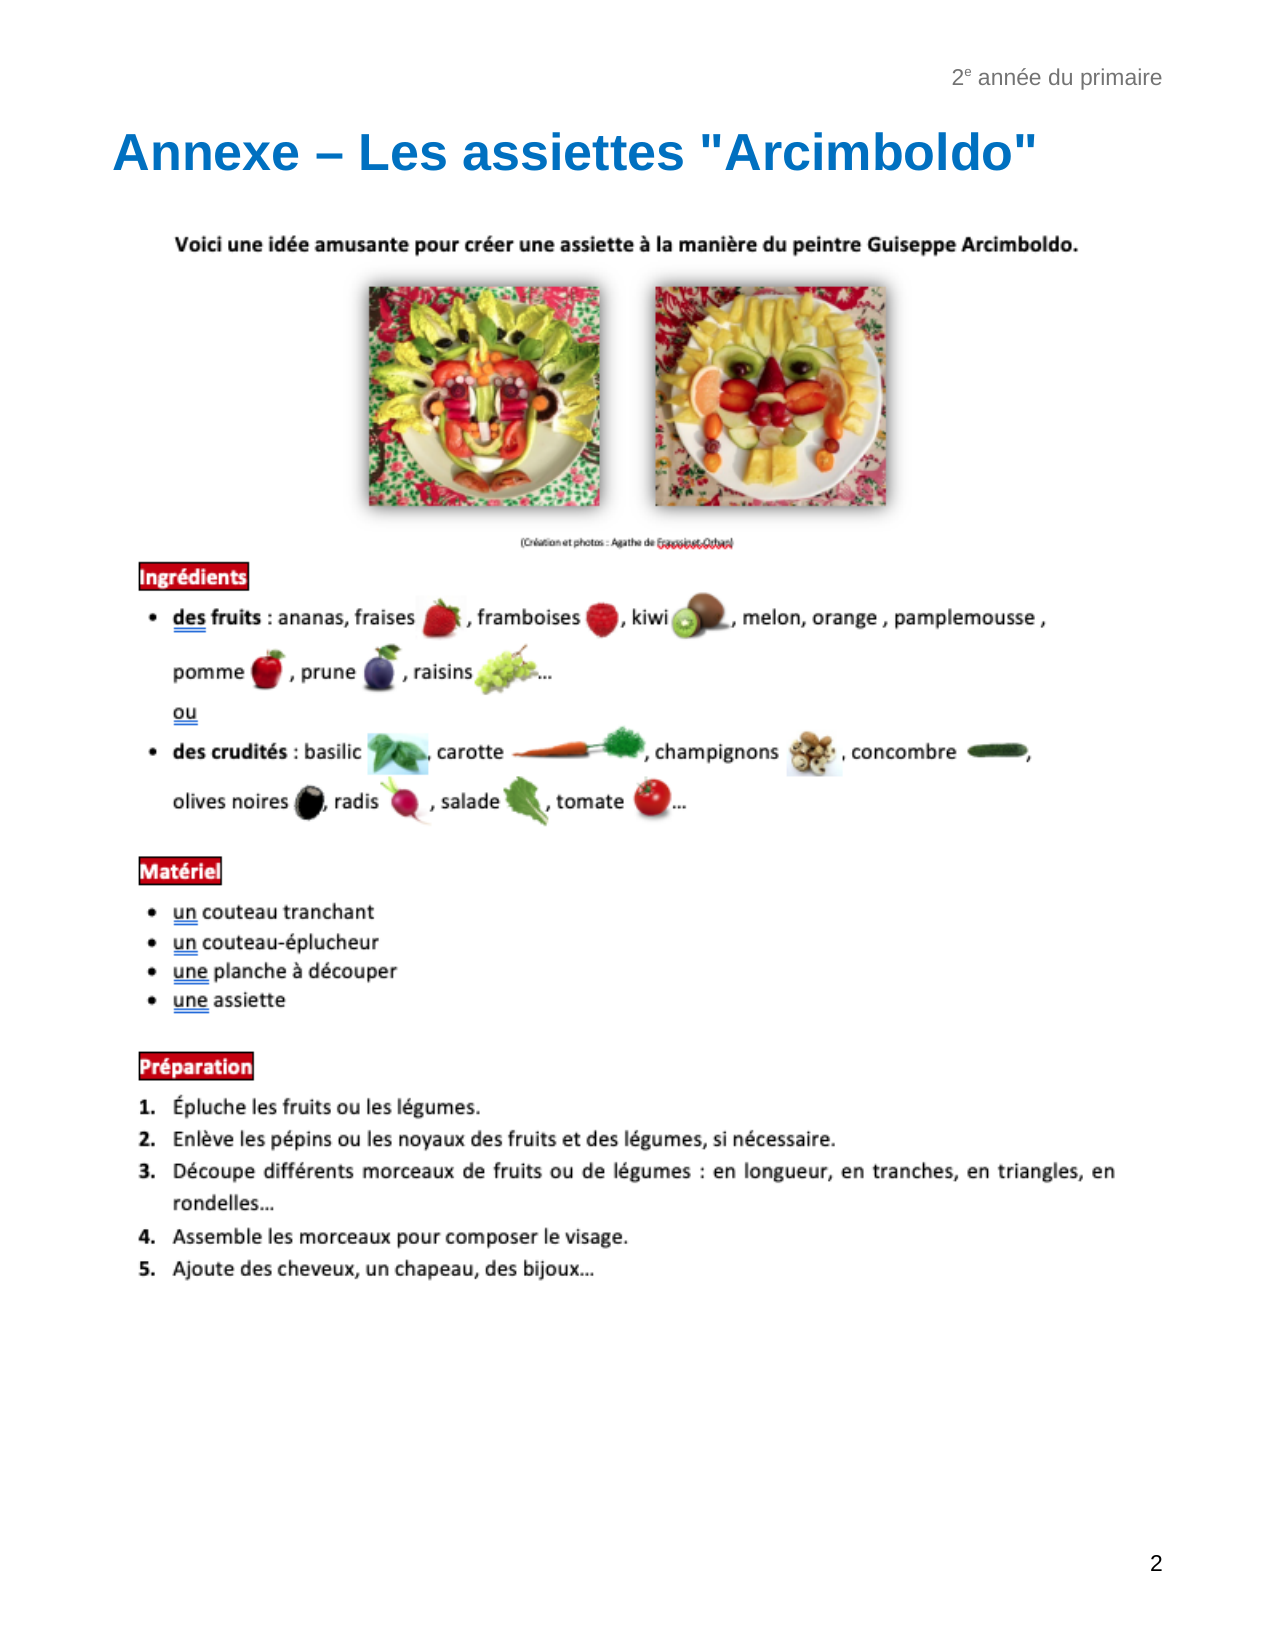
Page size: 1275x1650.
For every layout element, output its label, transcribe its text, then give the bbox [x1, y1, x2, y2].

text Annexe – Les assiettes "Arcimboldo" [112, 122, 1162, 182]
picture [123, 231, 1131, 1284]
table_header [113, 207, 1161, 1296]
